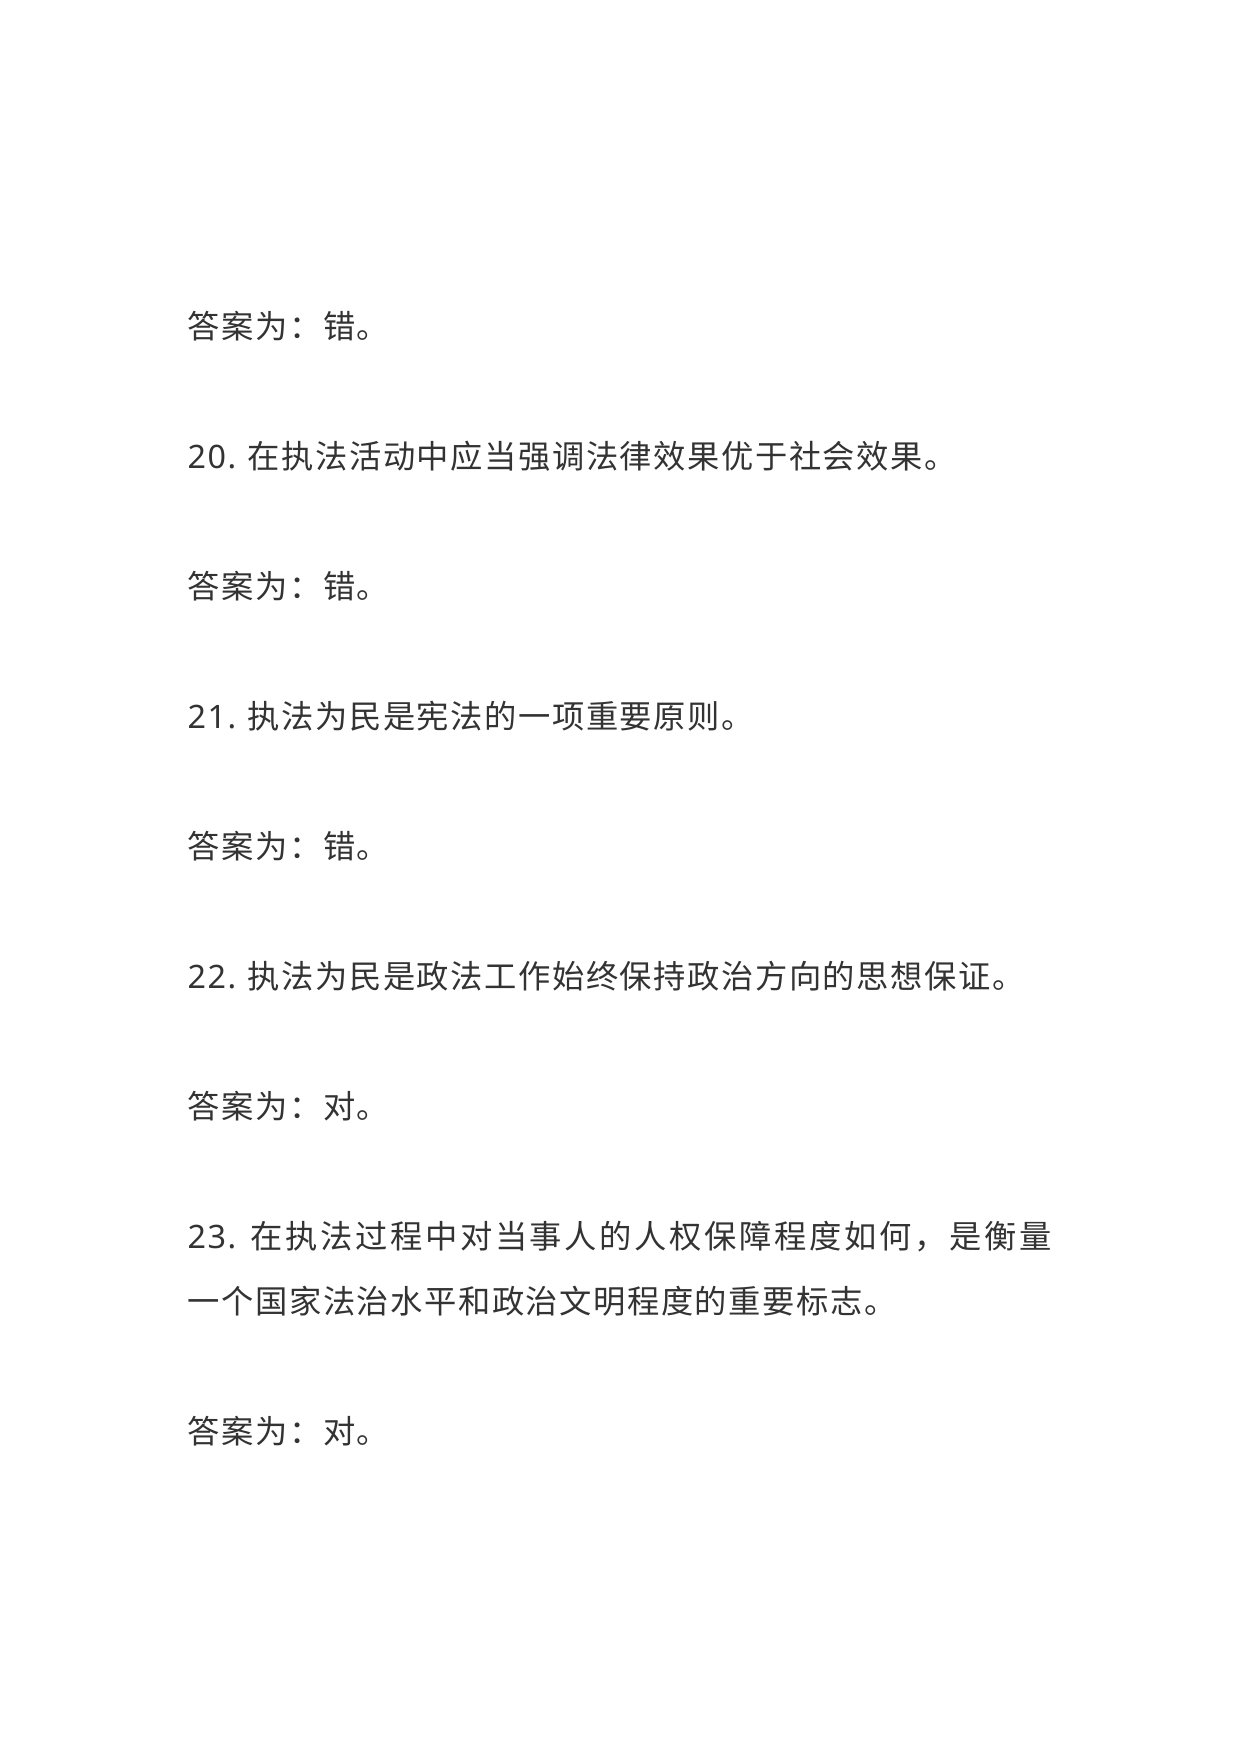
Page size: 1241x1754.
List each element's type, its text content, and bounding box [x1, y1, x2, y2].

text 答案为：对。 [187, 1072, 1053, 1137]
text 21. 执法为民是宪法的一项重要原则。 [187, 682, 1053, 747]
text 答案为：对。 [187, 1397, 1053, 1462]
text 答案为：错。 [187, 292, 1053, 357]
text 答案为：错。 [187, 552, 1053, 617]
text 答案为：错。 [187, 812, 1053, 877]
text 22. 执法为民是政法工作始终保持政治方向的思想保证。 [187, 942, 1053, 1007]
text 20. 在执法活动中应当强调法律效果优于社会效果。 [187, 422, 1053, 487]
text 23. 在执法过程中对当事人的人权保障程度如何，是衡量一个国家法治水平和政治文明程度的重要标志。 [187, 1202, 1053, 1332]
